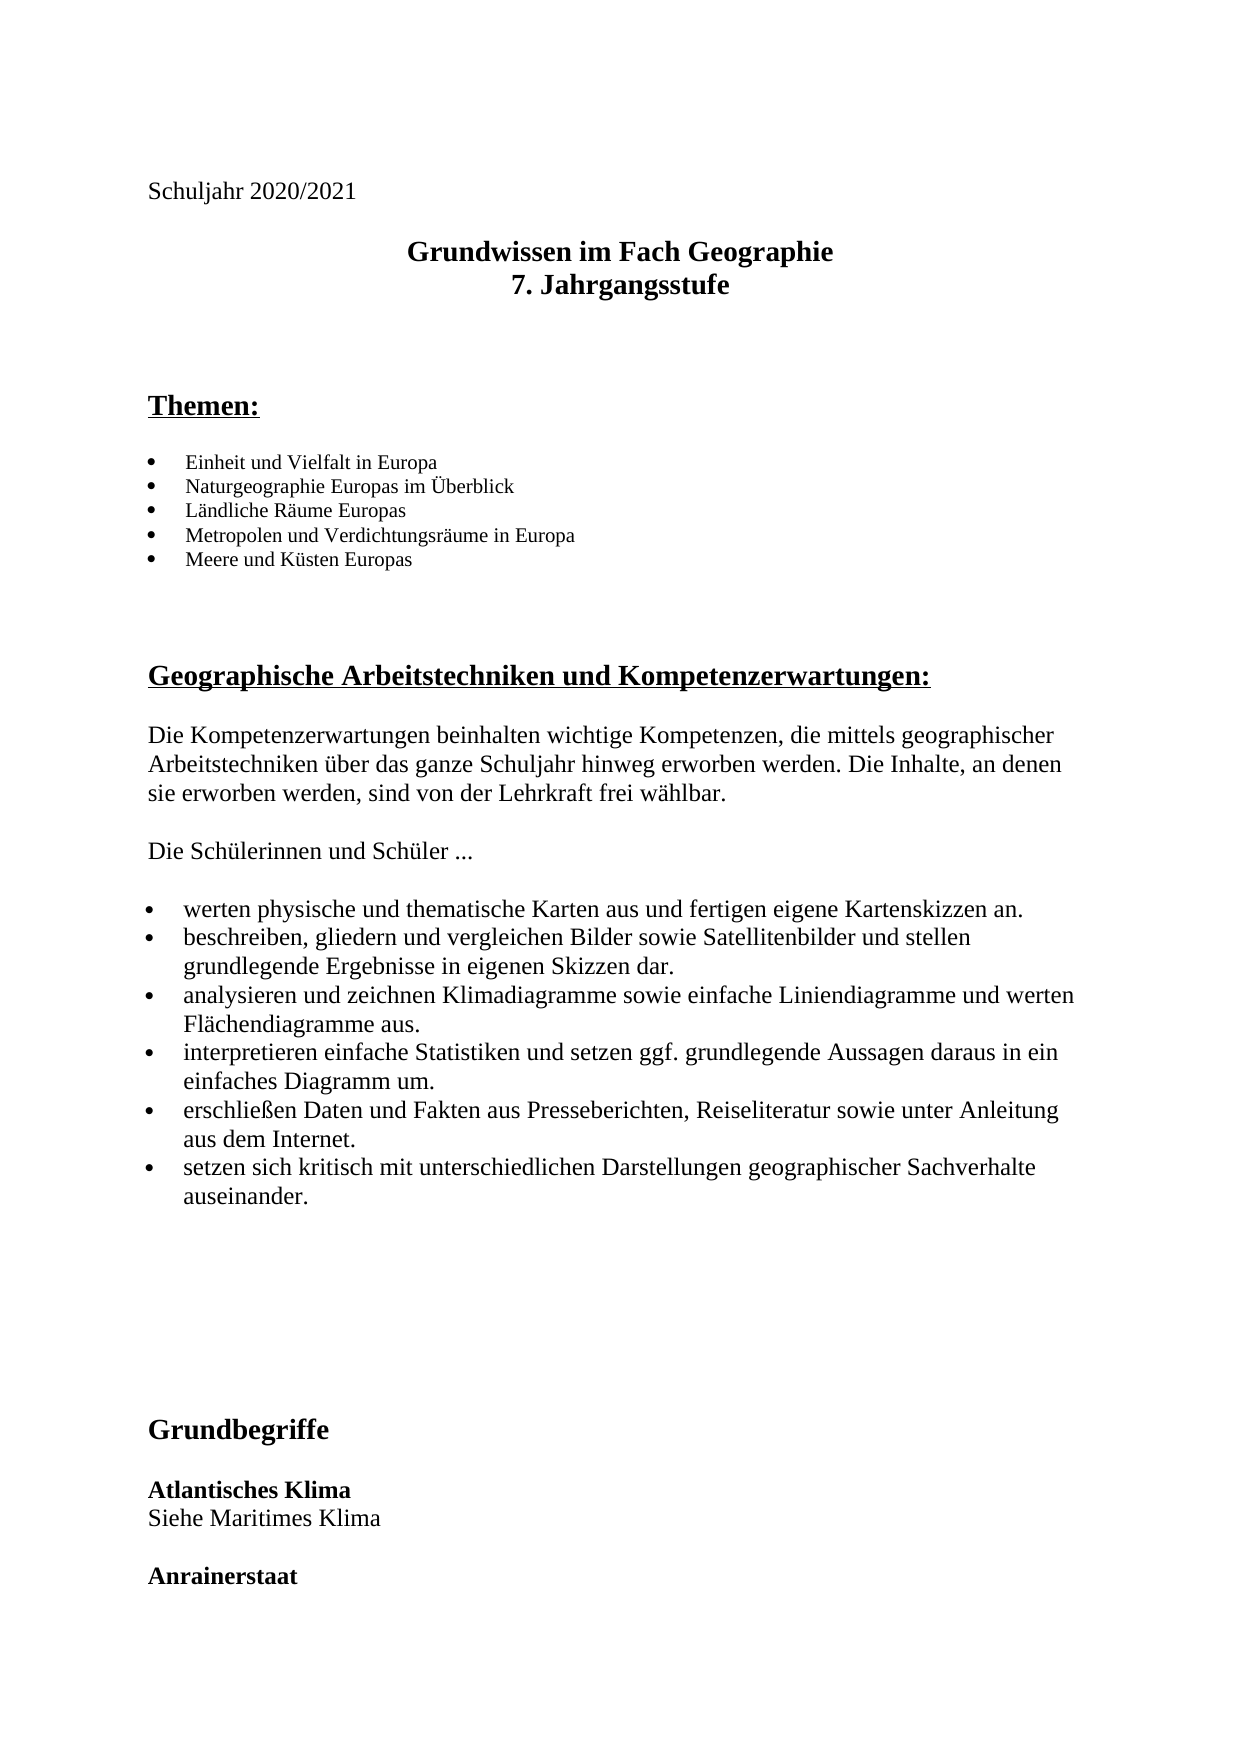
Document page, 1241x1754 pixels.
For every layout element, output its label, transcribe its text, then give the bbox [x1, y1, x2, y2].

list setzen sich kritisch mit unterschiedlichen Darstellungen geographischer Sachverhalte auseinander. [146, 1152, 1093, 1210]
list Ländliche Räume Europas [148, 498, 1093, 522]
text Siehe Maritimes Klima [148, 1503, 1093, 1532]
list werten physische und thematische Karten aus und fertigen eigene Kartenskizzen an. [146, 894, 1093, 922]
text Anrainerstaat [148, 1561, 1093, 1590]
text Die Schülerinnen und Schüler ... [148, 836, 1093, 864]
list Meere und Küsten Europas [148, 547, 1093, 571]
text Grundbegriffe [148, 1412, 1093, 1446]
text 7. Jahrgangsstufe [148, 267, 1093, 301]
text Die Kompetenzerwartungen beinhalten wichtige Kompetenzen, die mittels geographischer Arbeitstechniken über das ganze Schuljahr hinweg erworben werden. Die Inhalte, an denen sie erworben werden, sind von der Lehrkraft frei wählbar. [727, 720, 1093, 807]
list beschreiben, gliedern und vergleichen Bilder sowie Satellitenbilder und stellen grundlegende Ergebnisse in eigenen Skizzen dar. [146, 922, 1093, 980]
list erschließen Daten und Fakten aus Presseberichten, Reiseliteratur sowie unter Anleitung aus dem Internet. [146, 1095, 1093, 1152]
list analysieren und zeichnen Klimadiagramme sowie einfache Liniendiagramme und werten Flächendiagramme aus. [146, 980, 1093, 1037]
text Themen: [148, 388, 1093, 421]
list Einheit und Vielfalt in Europa [148, 450, 1093, 474]
list Naturgeographie Europas im Überblick [148, 474, 1093, 498]
text Geographische Arbeitstechniken und Kompetenzerwartungen: [148, 658, 1093, 691]
text Atlantisches Klima [148, 1475, 1093, 1503]
text Grundwissen im Fach Geographie [148, 234, 1093, 267]
list Metropolen und Verdichtungsräume in Europa [148, 522, 1093, 547]
text Schuljahr 2020/2021 [148, 176, 1093, 205]
list interpretieren einfache Statistiken und setzen ggf. grundlegende Aussagen daraus in ein einfaches Diagramm um. [146, 1037, 1093, 1095]
